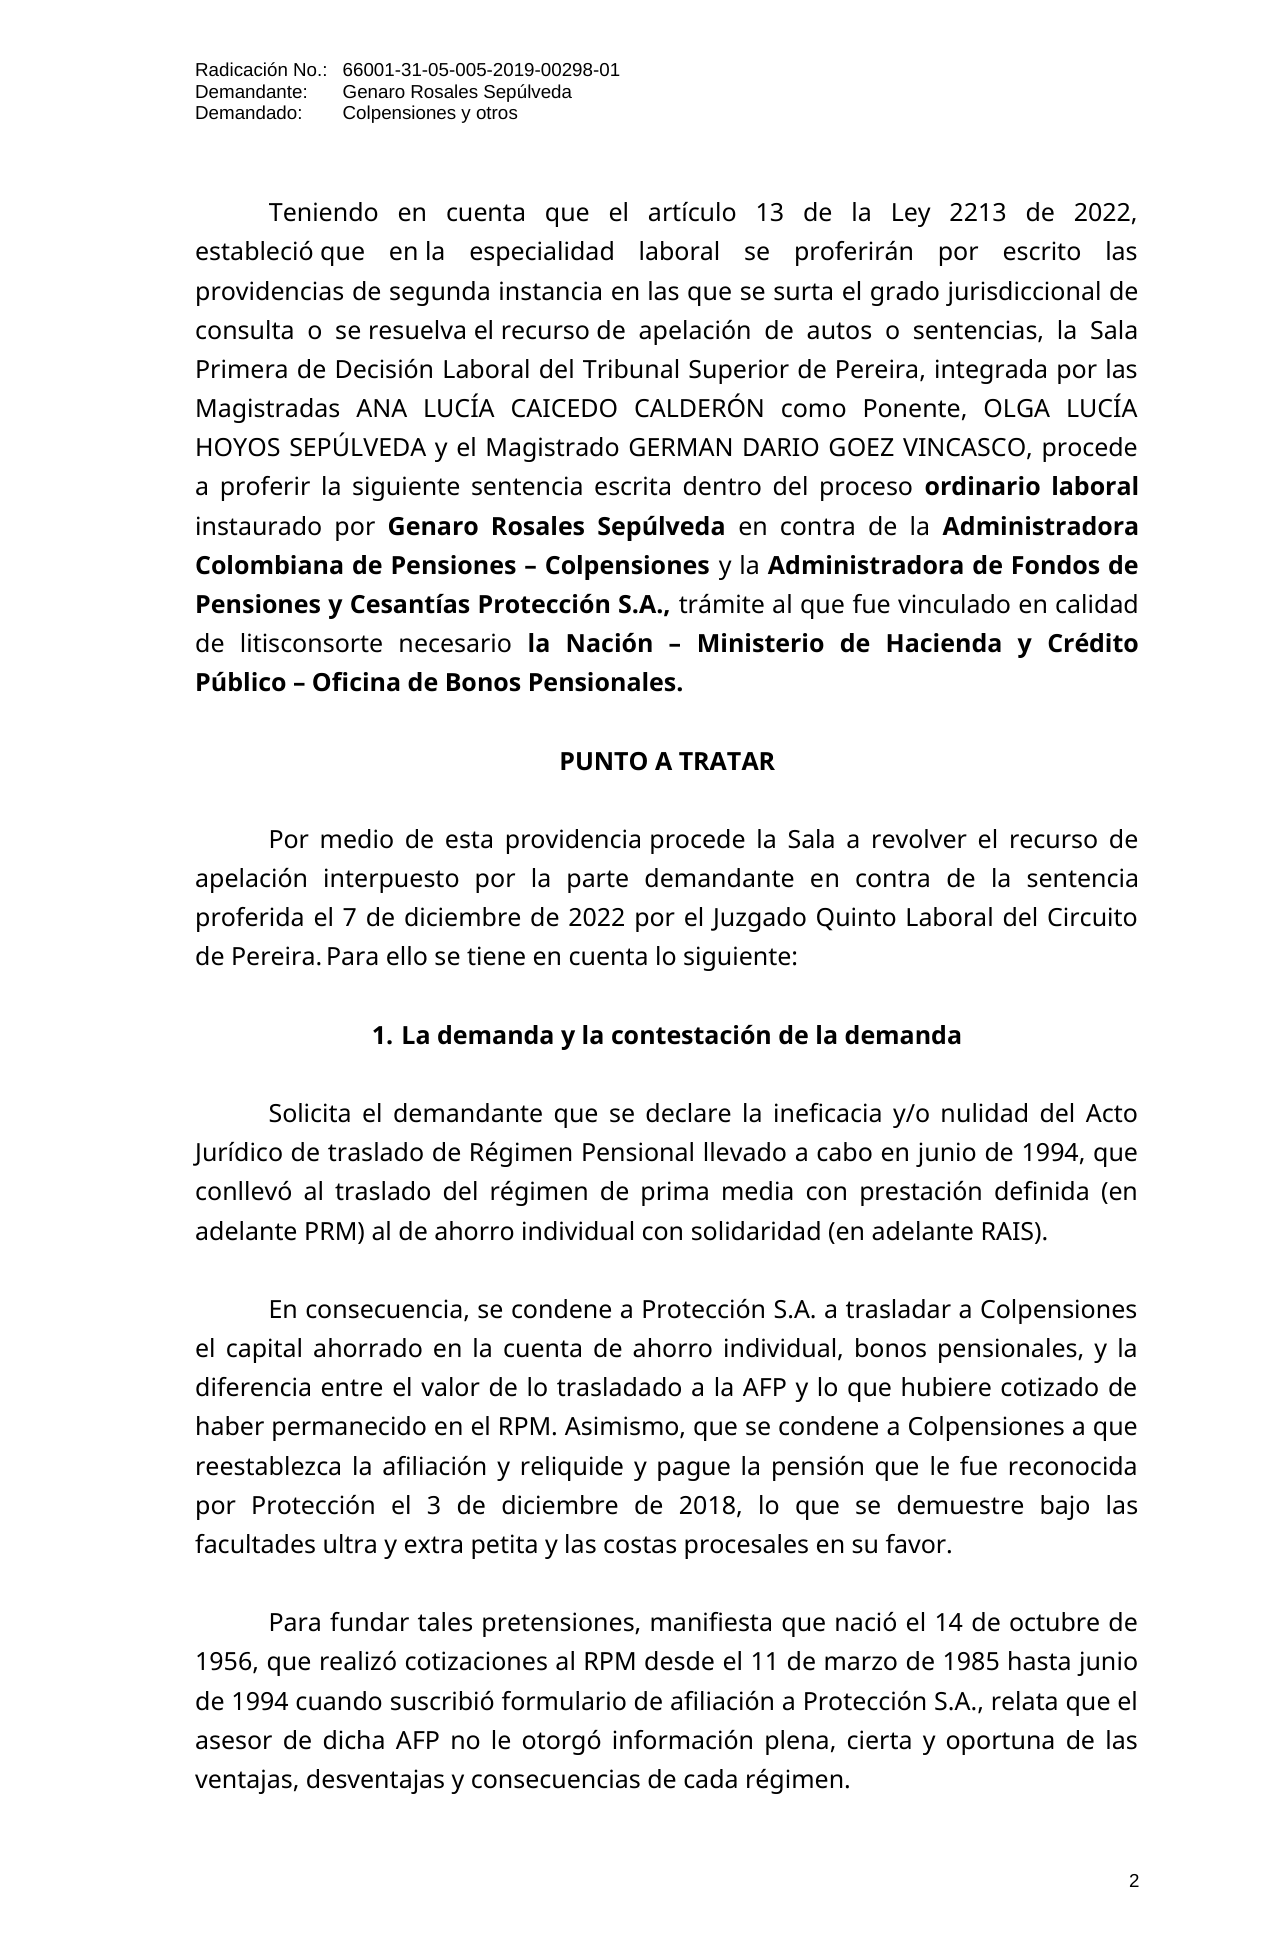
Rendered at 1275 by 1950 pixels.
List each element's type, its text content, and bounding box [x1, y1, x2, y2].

text En consecuencia, se condene a Protección S.A. a trasladar a Colpensiones el capital ahorrado en la cuenta de ahorro individual, bonos pensionales, y la diferencia entre el valor de lo trasladado a la AFP y lo que hubiere cotizado de haber permanecido en el RPM. Asimismo, que se condene a Colpensiones a que reestablezca la afiliación y reliquide y pague la pensión que le fue reconocida por Protección el 3 de diciembre de 2018, lo que se demuestre bajo las facultades ultra y extra petita y las costas procesales en su favor. [195, 1292, 1139, 1561]
list La demanda y la contestación de la demanda [195, 1017, 1139, 1051]
text Teniendo en cuenta que el artículo 13 de la Ley 2213 de 2022, estableció que en la especialidad laboral se proferirán por escrito las providencias de segunda instancia en las que se surta el grado jurisdiccional de consulta o se resuelva el recurso de apelación de autos o sentencias, la Sala Primera de Decisión Laboral del Tribunal Superior de Pereira, integrada por las Magistradas ANA LUCÍA CAICEDO CALDERÓN como Ponente, OLGA LUCÍA HOYOS SEPÚLVEDA y el Magistrado GERMAN DARIO GOEZ VINCASCO, procede a proferir la siguiente sentencia escrita dentro del proceso ordinario laboral instaurado por Genaro Rosales Sepúlveda en contra de la Administradora Colombiana de Pensiones – Colpensiones y la Administradora de Fondos de Pensiones y Cesantías Protección S.A., trámite al que fue vinculado en calidad de litisconsorte necesario la Nación – Ministerio de Hacienda y Crédito Público – Oficina de Bonos Pensionales. [195, 195, 1139, 699]
text Solicita el demandante que se declare la ineficacia y/o nulidad del Acto Jurídico de traslado de Régimen Pensional llevado a cabo en junio de 1994, que conllevó al traslado del régimen de prima media con prestación definida (en adelante PRM) al de ahorro individual con solidaridad (en adelante RAIS). [195, 1096, 1139, 1247]
text Por medio de esta providencia procede la Sala a revolver el recurso de apelación interpuesto por la parte demandante en contra de la sentencia proferida el 7 de diciembre de 2022 por el Juzgado Quinto Laboral del Circuito de Pereira. Para ello se tiene en cuenta lo siguiente: [195, 822, 1139, 973]
text PUNTO A TRATAR [195, 743, 1139, 777]
text Para fundar tales pretensiones, manifiesta que nació el 14 de octubre de 1956, que realizó cotizaciones al RPM desde el 11 de marzo de 1985 hasta junio de 1994 cuando suscribió formulario de afiliación a Protección S.A., relata que el asesor de dicha AFP no le otorgó información plena, cierta y oportuna de las ventajas, desventajas y consecuencias de cada régimen. [195, 1605, 1139, 1796]
